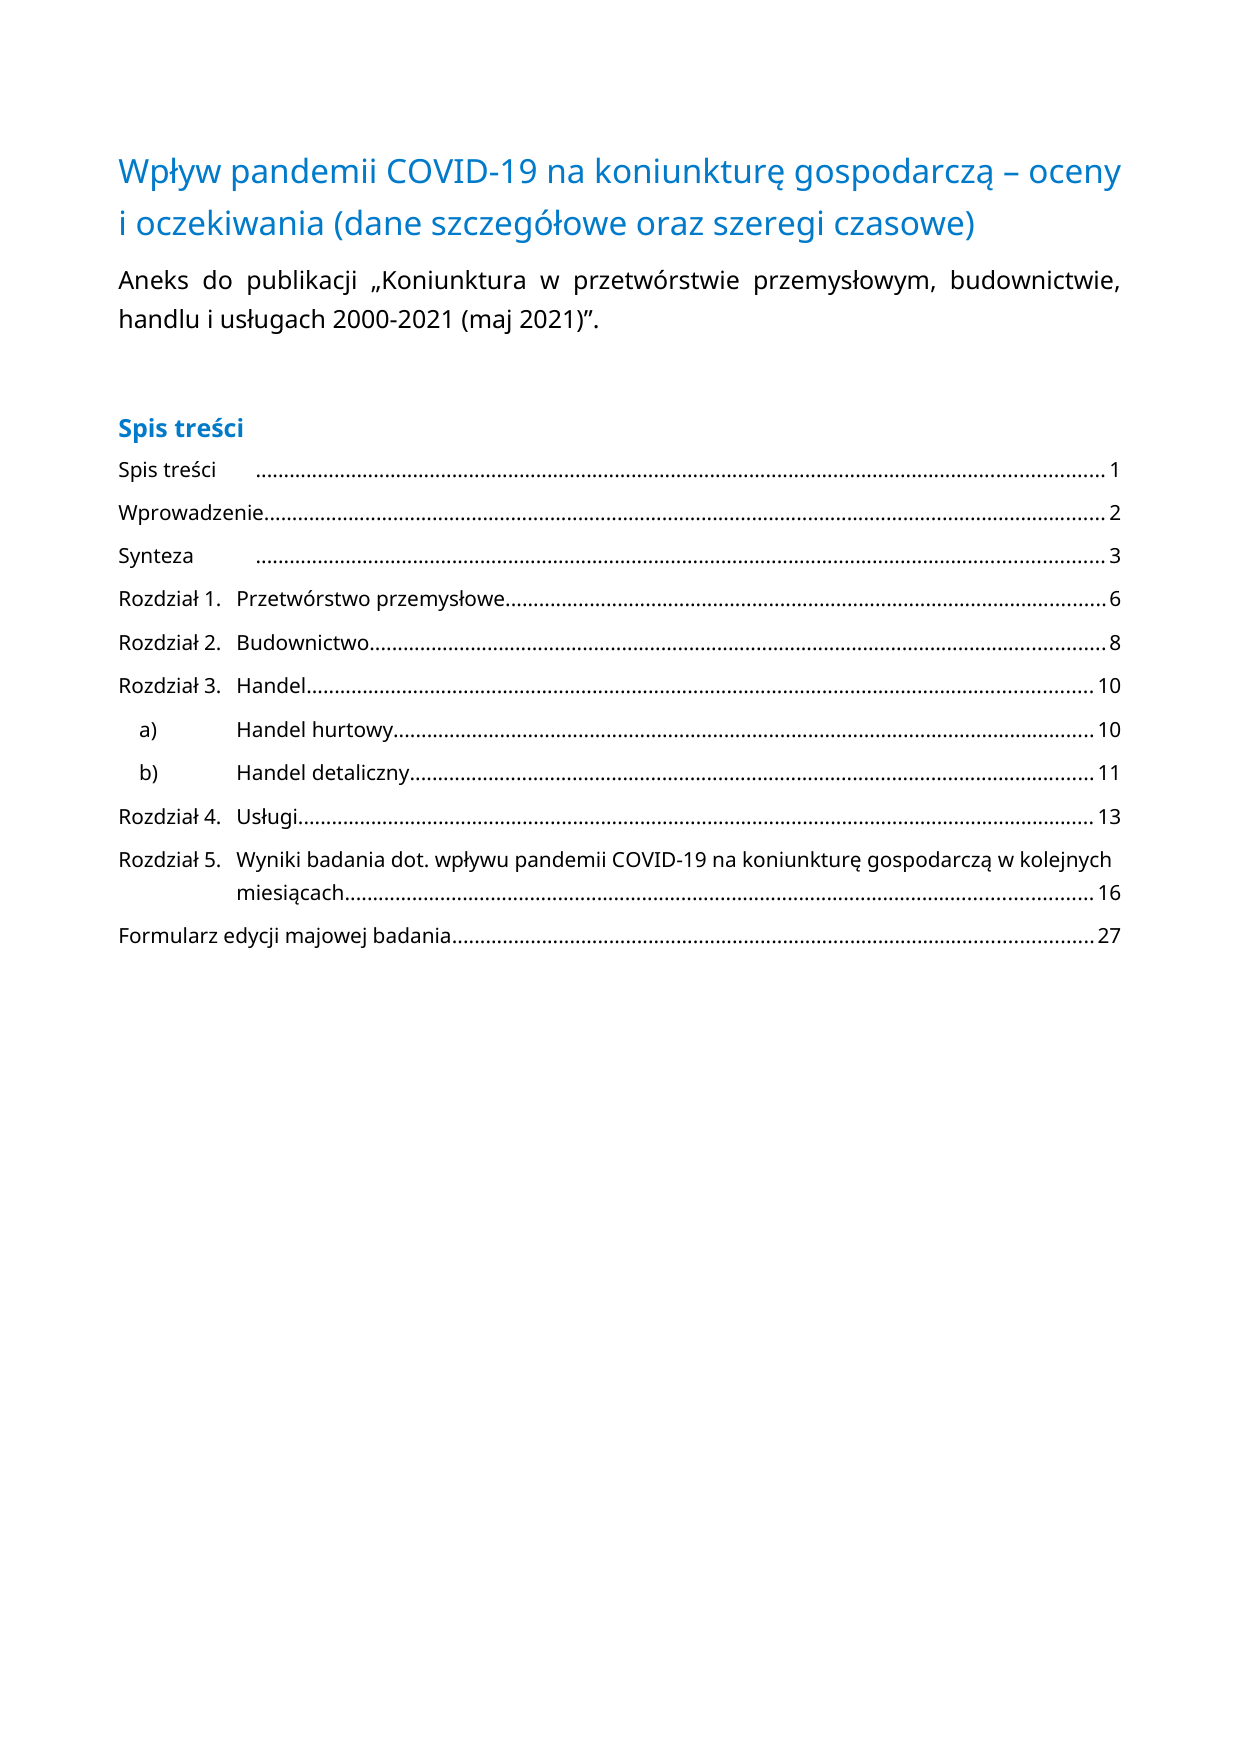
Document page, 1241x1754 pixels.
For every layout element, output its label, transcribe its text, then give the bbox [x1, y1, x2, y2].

text Aneks do publikacji „Koniunktura w przetwórstwie przemysłowym, budownictwie, handlu i usługach 2000-2021 (maj 2021)”. [118, 262, 1122, 336]
title Wpływ pandemii COVID-19 na koniunkturę gospodarczą – oceny i oczekiwania (dane szczegółowe oraz szeregi czasowe) [118, 148, 1122, 245]
